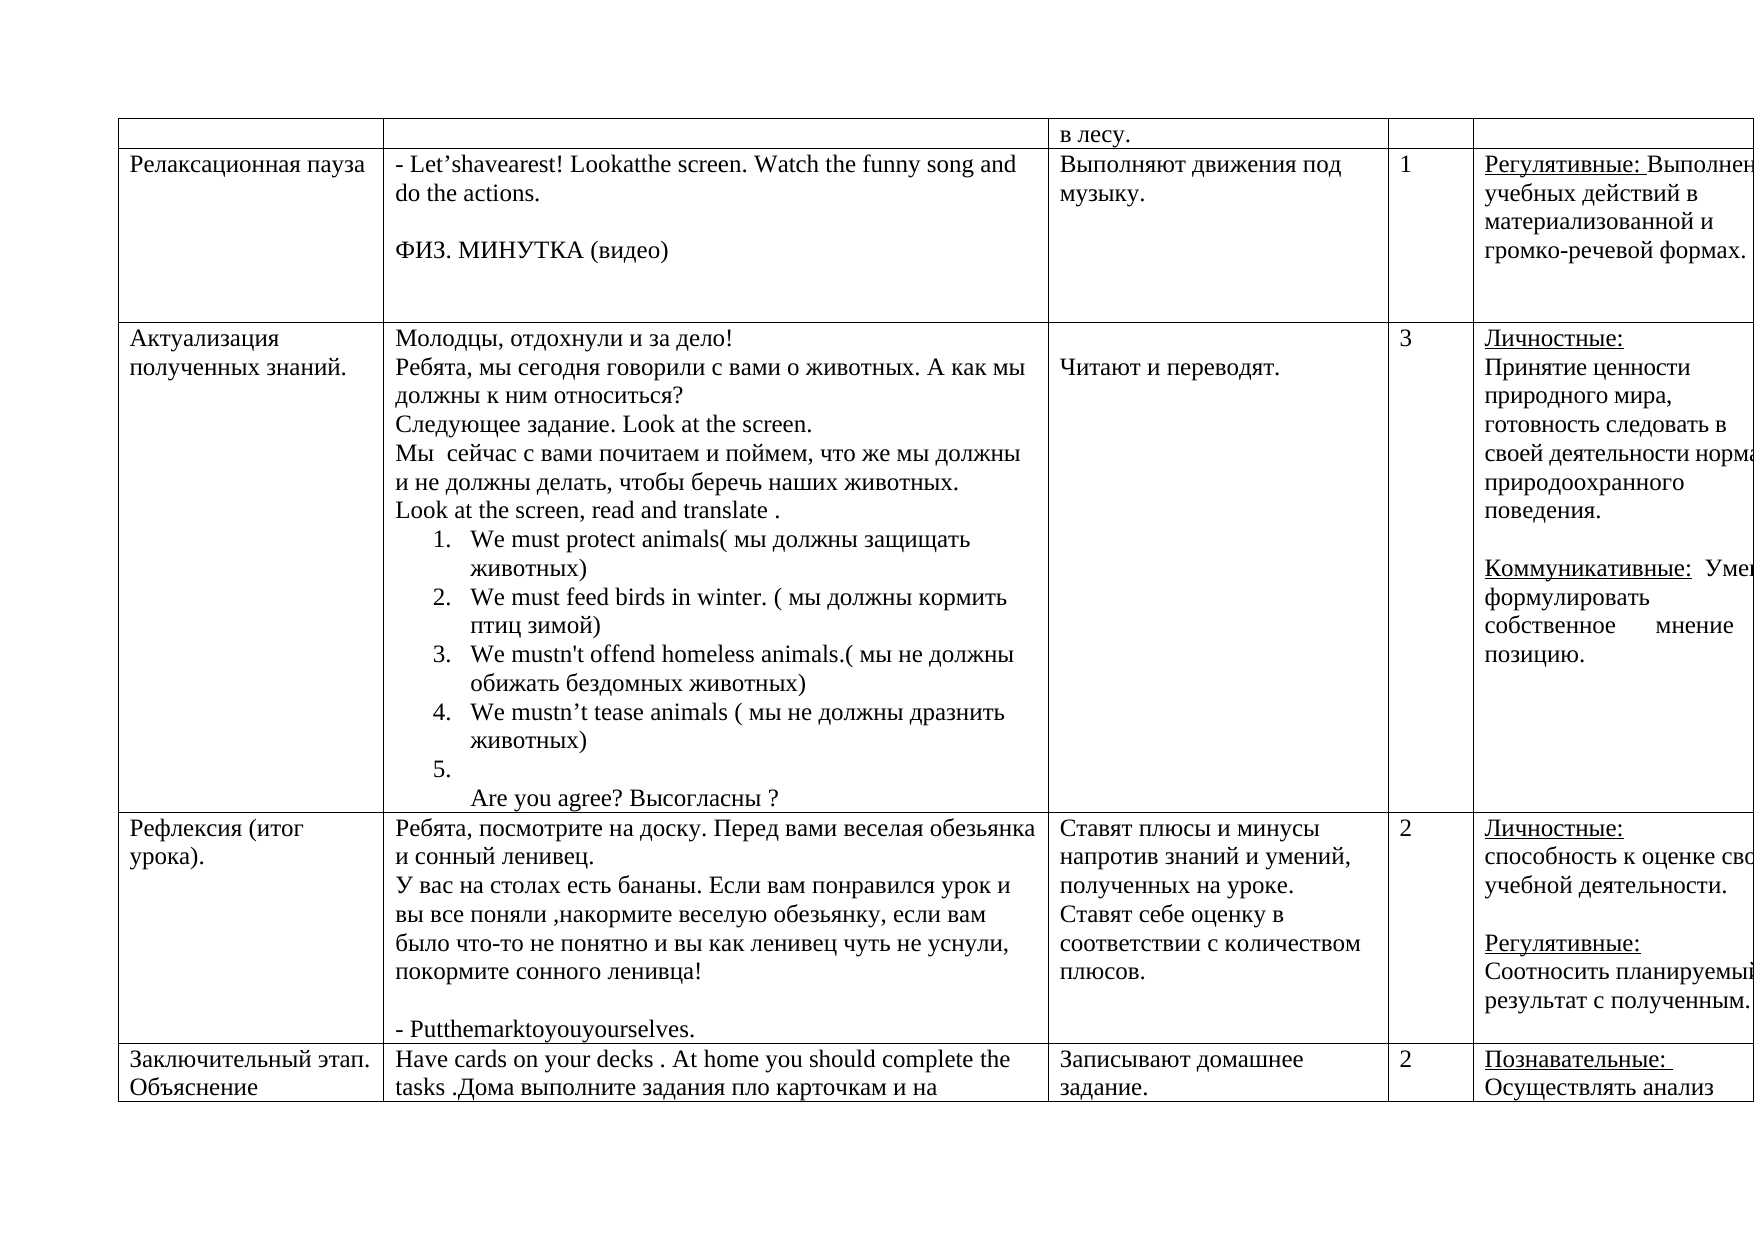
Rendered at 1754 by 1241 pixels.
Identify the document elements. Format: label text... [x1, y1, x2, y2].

table_cell 3 [1389, 323, 1473, 812]
table_cell 1 [1389, 149, 1473, 322]
table_cell [1474, 119, 1753, 148]
table_cell Молодцы, отдохнули и за дело! Ребята, мы сегодня говорили с вами о животных. А как мы должны к ним относиться? Следующее задание. Look at the screen. Мы сейчас с вами почитаем и поймем, что же мы должны и не должны делать, чтобы беречь наших животных. Look at the screen, read and translate . We must protect animals( мы должны защищать животных) We must feed birds in winter. ( мы должны кормить птиц зимой) We mustn't offend homeless animals.( мы не должны обижать бездомных животных) We mustn’t tease animals ( мы не должны дразнить животных) Are you agree? Высогласны ? [384, 323, 1048, 812]
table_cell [119, 1044, 383, 1101]
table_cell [384, 119, 1048, 148]
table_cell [1049, 1044, 1388, 1101]
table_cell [1474, 1044, 1753, 1101]
table_cell Личностные: способность к оценке своей учебной деятельности. Регулятивные: Соотносить планируемый результат с полученным. [1474, 813, 1753, 1043]
table_cell Личностные: Принятие ценности природного мира, готовность следовать в своей деятельности нормам природоохранного поведения. Коммуникативные: Умение формулировать собственное мнение и позицию. [1474, 323, 1753, 812]
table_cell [119, 119, 383, 148]
table_cell - Let’shavearest! Lookatthe screen. Watch the funny song and do the actions. ФИЗ. МИНУТКА (видео) [384, 149, 1048, 322]
table_cell Выполняют движения под музыку. [1049, 149, 1388, 322]
table_cell 2 [1389, 813, 1473, 1043]
table_cell Рефлексия (итог урока). [119, 813, 383, 1043]
table_cell Актуализация полученных знаний. [119, 323, 383, 812]
table_cell 5 [1389, 119, 1473, 148]
table_cell Читают и переводят. [1049, 323, 1388, 812]
table_cell Ребята, посмотрите на доску. Перед вами веселая обезьянка и сонный ленивец. У вас на столах есть бананы. Если вам понравился урок и вы все поняли ,накормите веселую обезьянку, если вам было что-то не понятно и вы как ленивец чуть не уснули, покормите сонного ленивца! - Putthemarktoyouyourselves. [384, 813, 1048, 1043]
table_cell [1049, 119, 1388, 148]
table_cell Регулятивные: Выполнение учебных действий в материализованной и громко-речевой формах. [1474, 149, 1753, 322]
table_cell Ставят плюсы и минусы напротив знаний и умений, полученных на уроке. Ставят себе оценку в соответствии с количеством плюсов. [1049, 813, 1388, 1043]
table_cell Релаксационная пауза [119, 149, 383, 322]
table_cell 2 [1389, 1044, 1473, 1101]
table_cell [384, 1044, 1048, 1101]
